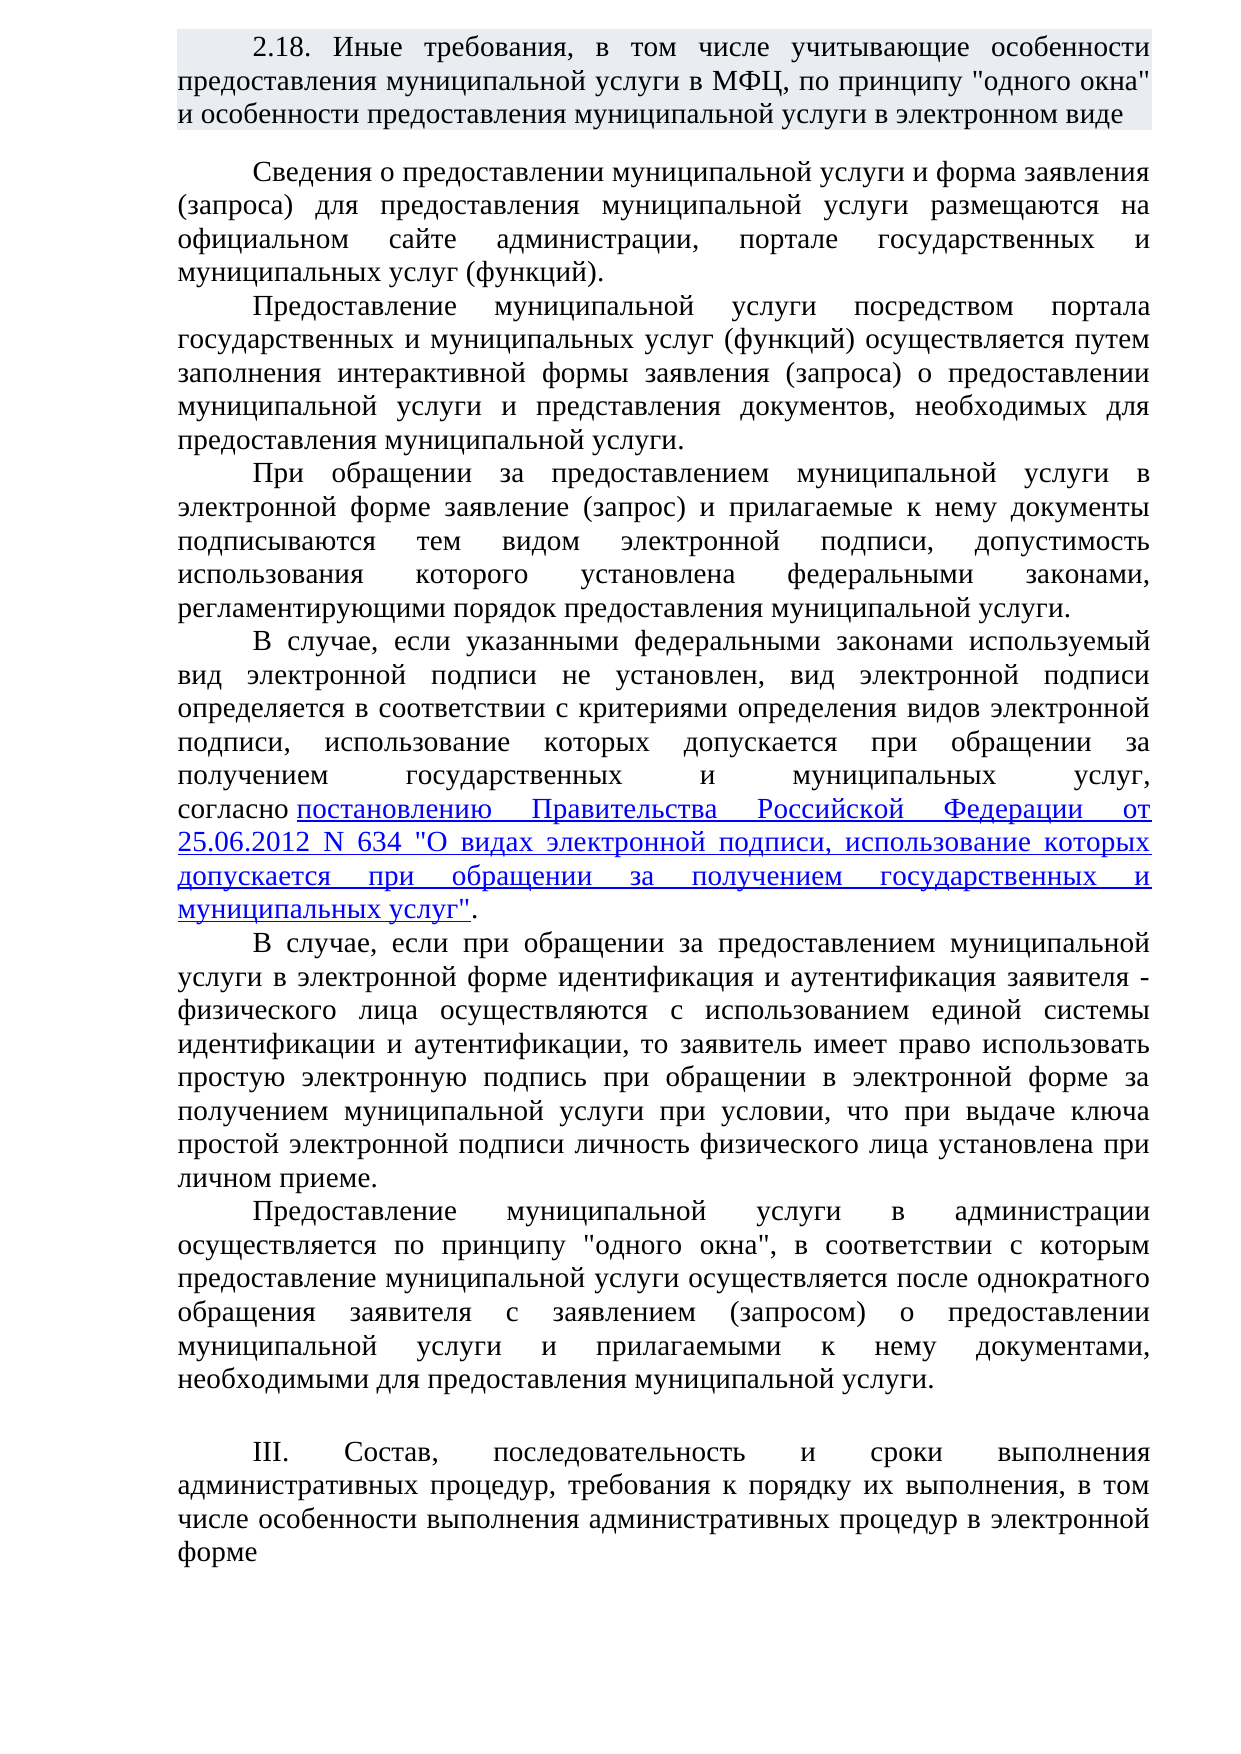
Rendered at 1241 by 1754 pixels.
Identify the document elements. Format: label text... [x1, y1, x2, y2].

text 2.18. Иные требования, в том числе учитывающие особенности предоставления муниципальной услуги в МФЦ, по принципу "одного окна" и особенности предоставления муниципальной услуги в электронном виде [177, 29, 1152, 130]
text Предоставление муниципальной услуги в администрации осуществляется по принципу "одного окна", в соответствии с которым предоставление муниципальной услуги осуществляется после однократного обращения заявителя с заявлением (запросом) о предоставлении муниципальной услуги и прилагаемыми к нему документами, необходимыми для предоставления муниципальной услуги. [177, 1193, 1152, 1395]
text В случае, если указанными федеральными законами используемый вид электронной подписи не установлен, вид электронной подписи определяется в соответствии с критериями определения видов электронной подписи, использование которых допускается при обращении за получением государственных и муниципальных услуг, согласно постановлению Правительства Российской Федерации от 25.06.2012 N 634 "О видах электронной подписи, использование которых допускается при обращении за получением государственных и муниципальных услуг". [177, 889, 1152, 925]
text При обращении за предоставлением муниципальной услуги в электронной форме заявление (запрос) и прилагаемые к нему документы подписываются тем видом электронной подписи, допустимость использования которого установлена федеральными законами, регламентирующими порядок предоставления муниципальной услуги. [177, 456, 1152, 623]
text III. Состав, последовательность и сроки выполнения административных процедур, требования к порядку их выполнения, в том числе особенности выполнения административных процедур в электронной форме [177, 1434, 1152, 1568]
text В случае, если при обращении за предоставлением муниципальной услуги в электронной форме идентификация и аутентификация заявителя - физического лица осуществляются с использованием единой системы идентификации и аутентификации, то заявитель имеет право использовать простую электронную подпись при обращении в электронной форме за получением муниципальной услуги при условии, что при выдаче ключа простой электронной подписи личность физического лица установлена при личном приеме. [177, 925, 1152, 1193]
text В случае, если указанными федеральными законами используемый вид электронной подписи не установлен, вид электронной подписи определяется в соответствии с критериями определения видов электронной подписи, использование которых допускается при обращении за получением государственных и муниципальных услуг, согласно постановлению Правительства Российской Федерации от 25.06.2012 N 634 "О видах электронной подписи, использование которых допускается при обращении за получением государственных и муниципальных услуг". [177, 623, 1152, 854]
text В случае, если указанными федеральными законами используемый вид электронной подписи не установлен, вид электронной подписи определяется в соответствии с критериями определения видов электронной подписи, использование которых допускается при обращении за получением государственных и муниципальных услуг, согласно постановлению Правительства Российской Федерации от 25.06.2012 N 634 "О видах электронной подписи, использование которых допускается при обращении за получением государственных и муниципальных услуг". [177, 855, 1152, 887]
text Сведения о предоставлении муниципальной услуги и форма заявления (запроса) для предоставления муниципальной услуги размещаются на официальном сайте администрации, портале государственных и муниципальных услуг (функций). [177, 154, 1152, 288]
text Предоставление муниципальной услуги посредством портала государственных и муниципальных услуг (функций) осуществляется путем заполнения интерактивной формы заявления (запроса) о предоставлении муниципальной услуги и представления документов, необходимых для предоставления муниципальной услуги. [177, 288, 1152, 456]
